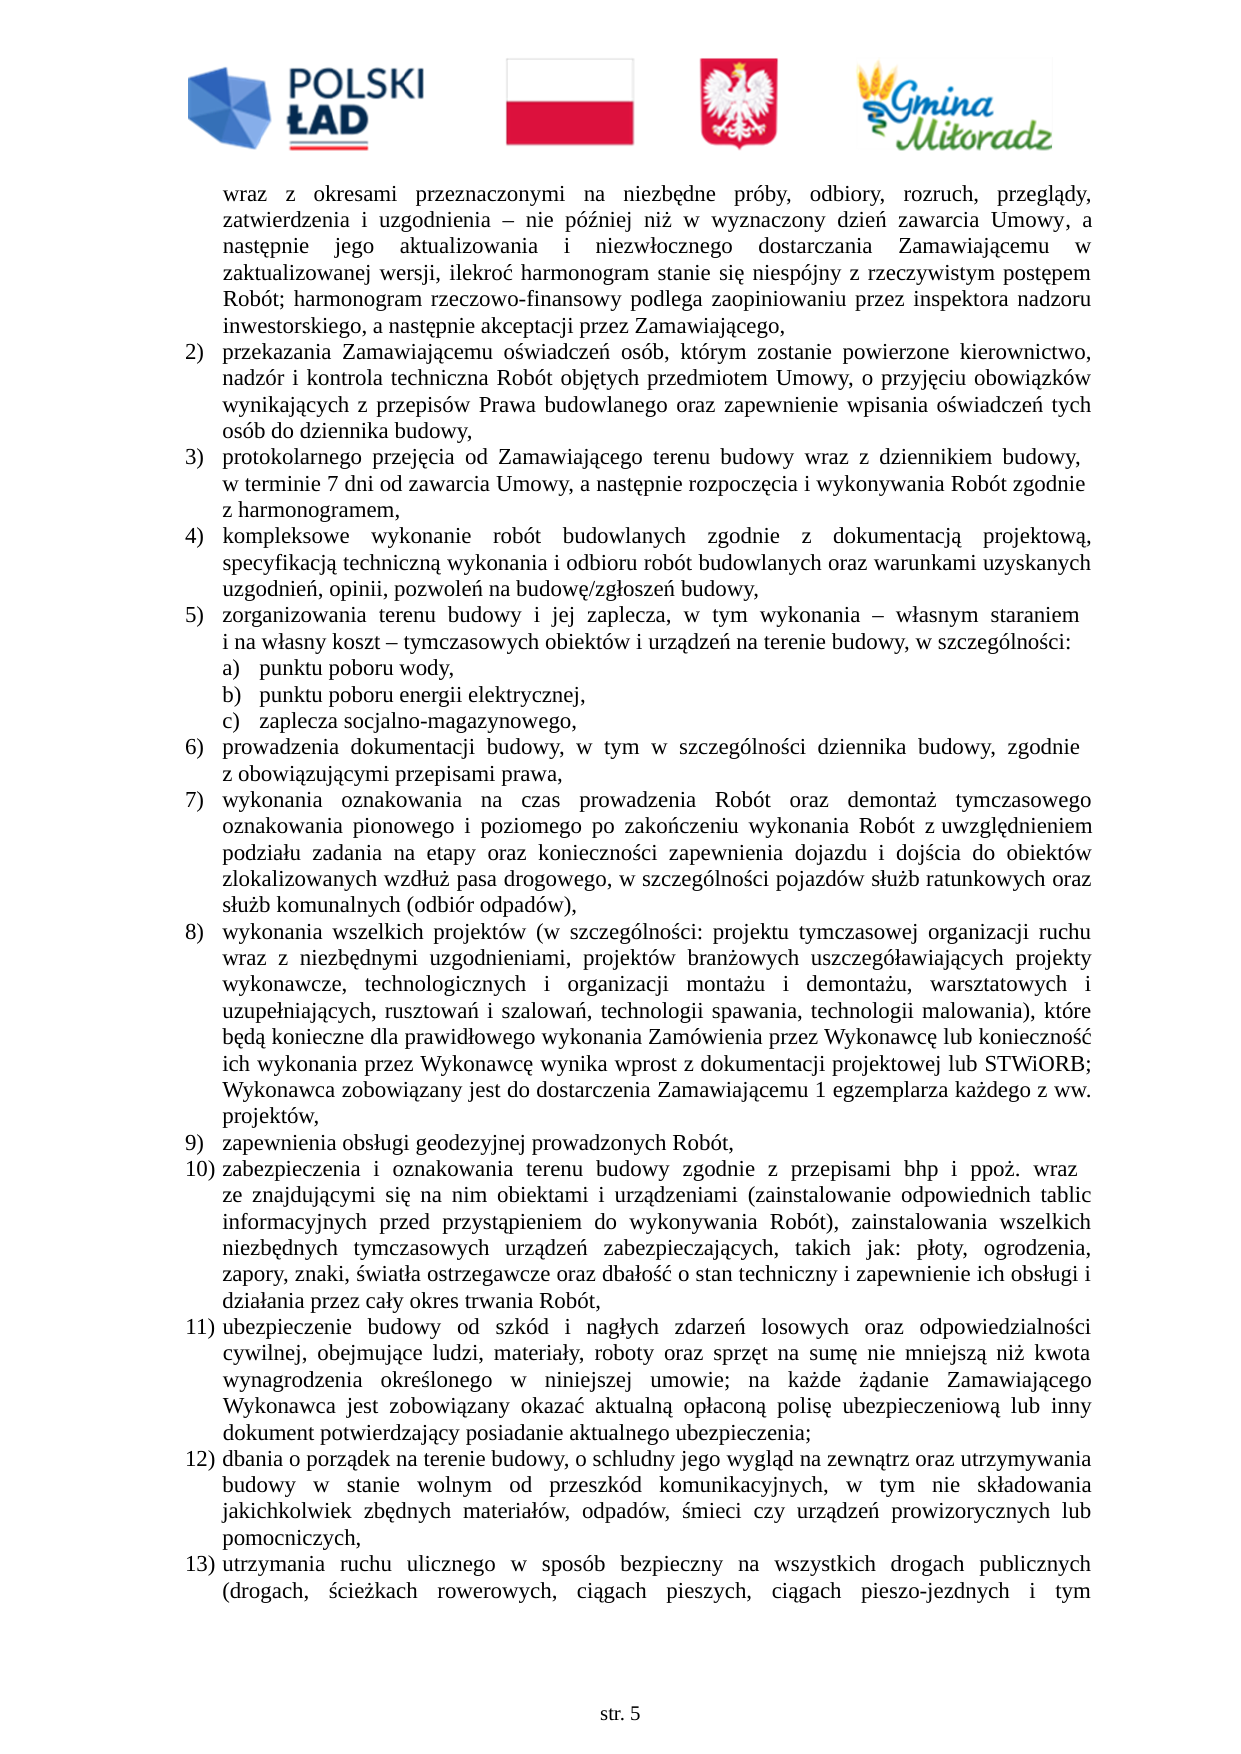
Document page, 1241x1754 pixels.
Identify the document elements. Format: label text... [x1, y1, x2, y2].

list zabezpieczenia i oznakowania terenu budowy zgodnie z przepisami bhp i ppoż. wraz ze znajdującymi się na nim obiektami i urządzeniami (zainstalowanie odpowiednich tablic informacyjnych przed przystąpieniem do wykonywania Robót), zainstalowania wszelkich niezbędnych tymczasowych urządzeń zabezpieczających, takich jak: płoty, ogrodzenia, zapory, znaki, światła ostrzegawcze oraz dbałość o stan techniczny i zapewnienie ich obsługi i działania przez cały okres trwania Robót, [185, 1155, 1093, 1313]
list wykonania oznakowania na czas prowadzenia Robót oraz demontaż tymczasowego oznakowania pionowego i poziomego po zakończeniu wykonania Robót z uwzględnieniem podziału zadania na etapy oraz konieczności zapewnienia dojazdu i dojścia do obiektów zlokalizowanych wzdłuż pasa drogowego, w szczególności pojazdów służb ratunkowych oraz służb komunalnych (odbiór odpadów), [185, 786, 1093, 918]
list dbania o porządek na terenie budowy, o schludny jego wygląd na zewnątrz oraz utrzymywania budowy w stanie wolnym od przeszkód komunikacyjnych, w tym nie składowania jakichkolwiek zbędnych materiałów, odpadów, śmieci czy urządzeń prowizorycznych lub pomocniczych, [185, 1445, 1093, 1550]
list punktu poboru energii elektrycznej, [222, 681, 1093, 707]
list kompleksowe wykonanie robót budowlanych zgodnie z dokumentacją projektową, specyfikacją techniczną wykonania i odbioru robót budowlanych oraz warunkami uzyskanych uzgodnień, opinii, pozwoleń na budowę/zgłoszeń budowy, [185, 522, 1093, 602]
list punktu poboru wody, [222, 654, 1093, 681]
list zorganizowania terenu budowy i jej zaplecza, w tym wykonania – własnym staraniem i na własny koszt – tymczasowych obiektów i urządzeń na terenie budowy, w szczególności: [185, 602, 1093, 654]
list przekazania Zamawiającemu oświadczeń osób, którym zostanie powierzone kierownictwo, nadzór i kontrola techniczna Robót objętych przedmiotem Umowy, o przyjęciu obowiązków wynikających z przepisów Prawa budowlanego oraz zapewnienie wpisania oświadczeń tych osób do dziennika budowy, [185, 338, 1093, 443]
list zaplecza socjalno-magazynowego, [222, 707, 1093, 733]
list ubezpieczenie budowy od szkód i nagłych zdarzeń losowych oraz odpowiedzialności cywilnej, obejmujące ludzi, materiały, roboty oraz sprzęt na sumę nie mniejszą niż kwota wynagrodzenia określonego w niniejszej umowie; na każde żądanie Zamawiającego Wykonawca jest zobowiązany okazać aktualną opłaconą polisę ubezpieczeniową lub inny dokument potwierdzający posiadanie aktualnego ubezpieczenia; [185, 1313, 1093, 1445]
picture [188, 57, 1053, 152]
list wykonania wszelkich projektów (w szczególności: projektu tymczasowej organizacji ruchu wraz z niezbędnymi uzgodnieniami, projektów branżowych uszczegóławiających projekty wykonawcze, technologicznych i organizacji montażu i demontażu, warsztatowych i uzupełniających, rusztowań i szalowań, technologii spawania, technologii malowania), które będą konieczne dla prawidłowego wykonania Zamówienia przez Wykonawcę lub konieczność ich wykonania przez Wykonawcę wynika wprost z dokumentacji projektowej lub STWiORB; Wykonawca zobowiązany jest do dostarczenia Zamawiającemu 1 egzemplarza każdego z ww. projektów, [185, 918, 1093, 1129]
list prowadzenia dokumentacji budowy, w tym w szczególności dziennika budowy, zgodnie z obowiązującymi przepisami prawa, [185, 733, 1093, 786]
list zapewnienia obsługi geodezyjnej prowadzonych Robót, [185, 1129, 1093, 1155]
list protokolarnego przejęcia od Zamawiającego terenu budowy wraz z dziennikiem budowy, w terminie 7 dni od zawarcia Umowy, a następnie rozpoczęcia i wykonywania Robót zgodnie z harmonogramem, [185, 443, 1093, 522]
